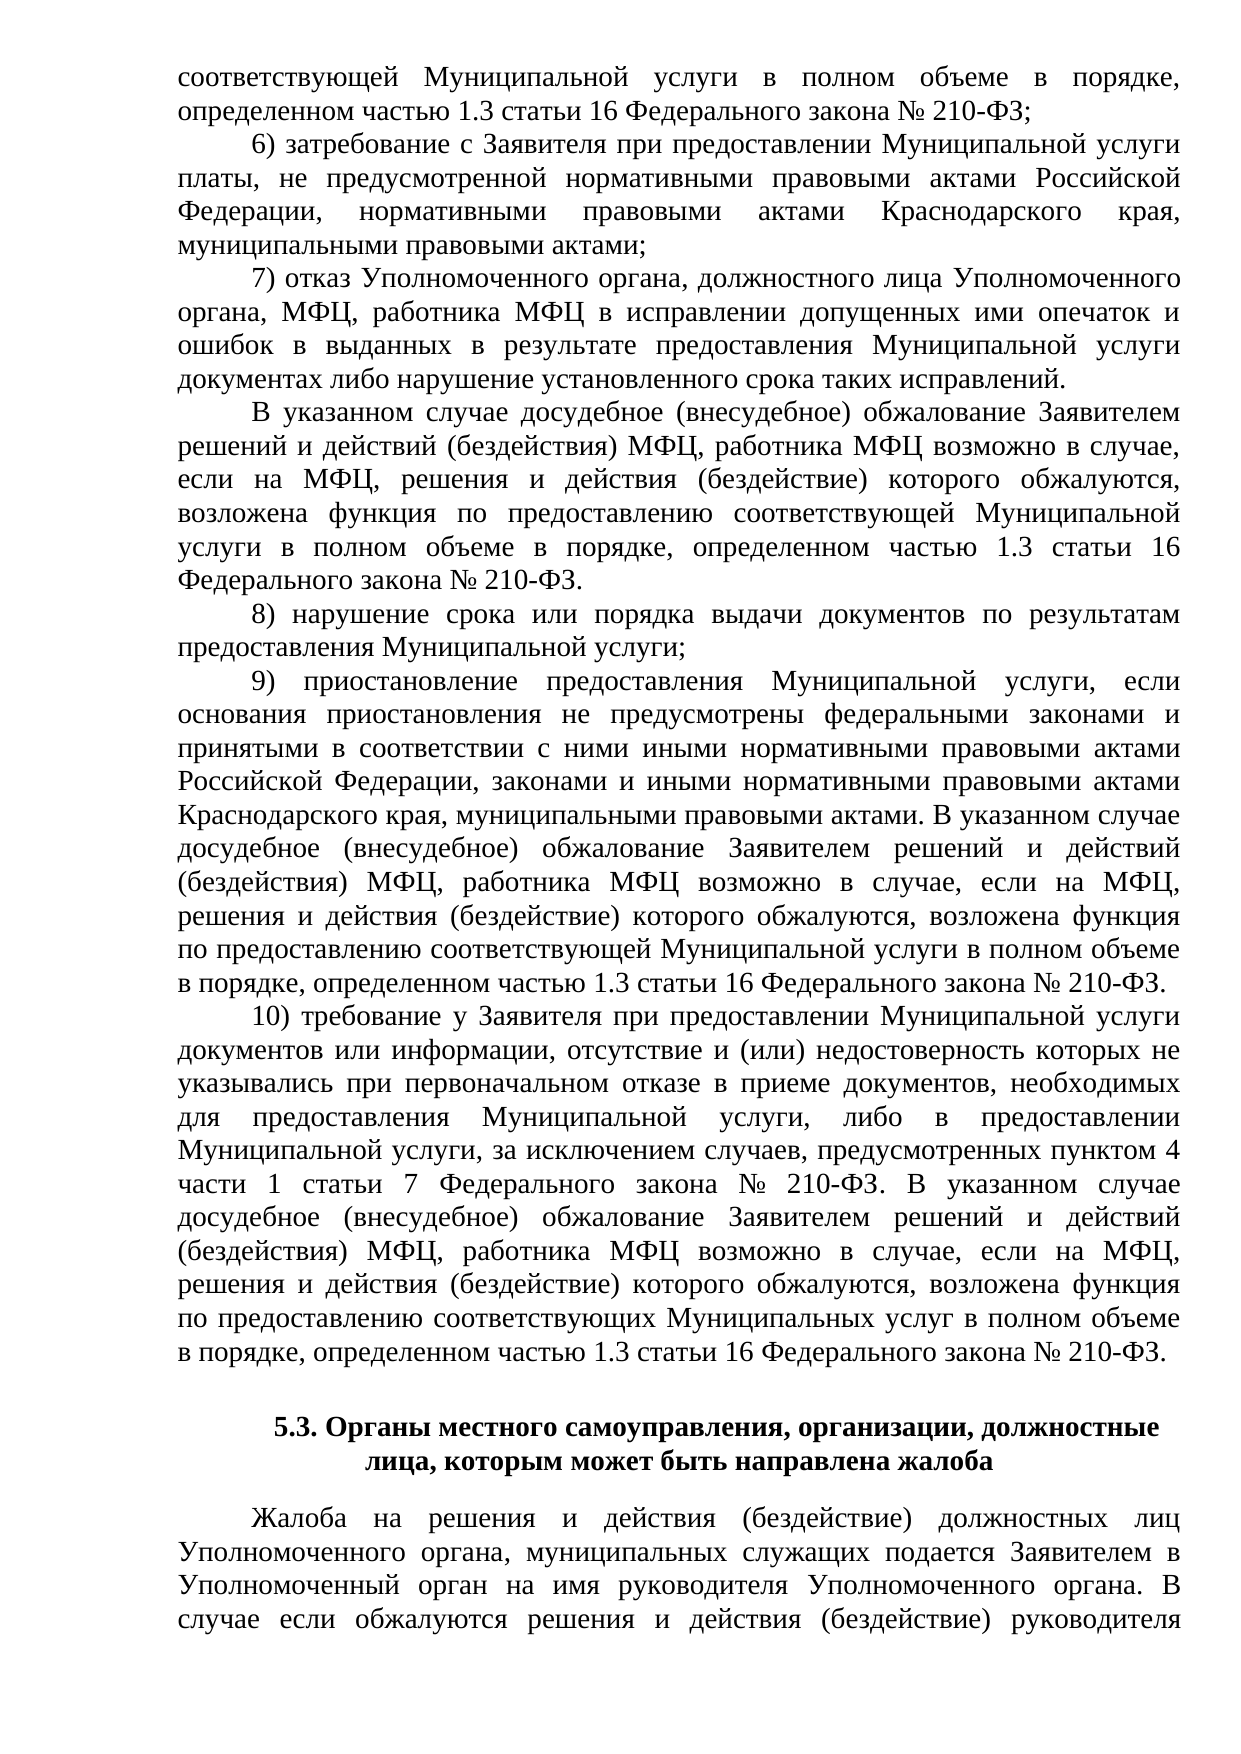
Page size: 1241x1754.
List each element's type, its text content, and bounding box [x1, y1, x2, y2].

text 7) отказ Уполномоченного органа, должностного лица Уполномоченного органа, МФЦ, работника МФЦ в исправлении допущенных ими опечаток и ошибок в выданных в результате предоставления Муниципальной услуги документах либо нарушение установленного срока таких исправлений. [177, 260, 1181, 394]
text 10) требование у Заявителя при предоставлении Муниципальной услуги документов или информации, отсутствие и (или) недостоверность которых не указывались при первоначальном отказе в приеме документов, необходимых для предоставления Муниципальной услуги, либо в предоставлении Муниципальной услуги, за исключением случаев, предусмотренных пунктом 4 части 1 статьи 7 Федерального закона № 210-ФЗ. В указанном случае досудебное (внесудебное) обжалование Заявителем решений и действий (бездействия) МФЦ, работника МФЦ возможно в случае, если на МФЦ, решения и действия (бездействие) которого обжалуются, возложена функция по предоставлению соответствующих Муниципальных услуг в полном объеме в порядке, определенном частью 1.3 статьи 16 Федерального закона № 210-ФЗ. [177, 998, 1181, 1367]
text 6) затребование с Заявителя при предоставлении Муниципальной услуги платы, не предусмотренной нормативными правовыми актами Российской Федерации, нормативными правовыми актами Краснодарского края, муниципальными правовыми актами; [177, 126, 1181, 260]
text В указанном случае досудебное (внесудебное) обжалование Заявителем решений и действий (бездействия) МФЦ, работника МФЦ возможно в случае, если на МФЦ, решения и действия (бездействие) которого обжалуются, возложена функция по предоставлению соответствующей Муниципальной услуги в полном объеме в порядке, определенном частью 1.3 статьи 16 Федерального закона № 210-ФЗ. [177, 394, 1181, 596]
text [177, 59, 1181, 126]
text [177, 1500, 1181, 1634]
text 9) приостановление предоставления Муниципальной услуги, если основания приостановления не предусмотрены федеральными законами и принятыми в соответствии с ними иными нормативными правовыми актами Российской Федерации, законами и иными нормативными правовыми актами Краснодарского края, муниципальными правовыми актами. В указанном случае досудебное (внесудебное) обжалование Заявителем решений и действий (бездействия) МФЦ, работника МФЦ возможно в случае, если на МФЦ, решения и действия (бездействие) которого обжалуются, возложена функция по предоставлению соответствующей Муниципальной услуги в полном объеме в порядке, определенном частью 1.3 статьи 16 Федерального закона № 210-ФЗ. [177, 663, 1181, 998]
text 8) нарушение срока или порядка выдачи документов по результатам предоставления Муниципальной услуги; [177, 596, 1181, 663]
text 5.3. Органы местного самоуправления, организации, должностные лица, которым может быть направлена жалоба [177, 1410, 1181, 1476]
